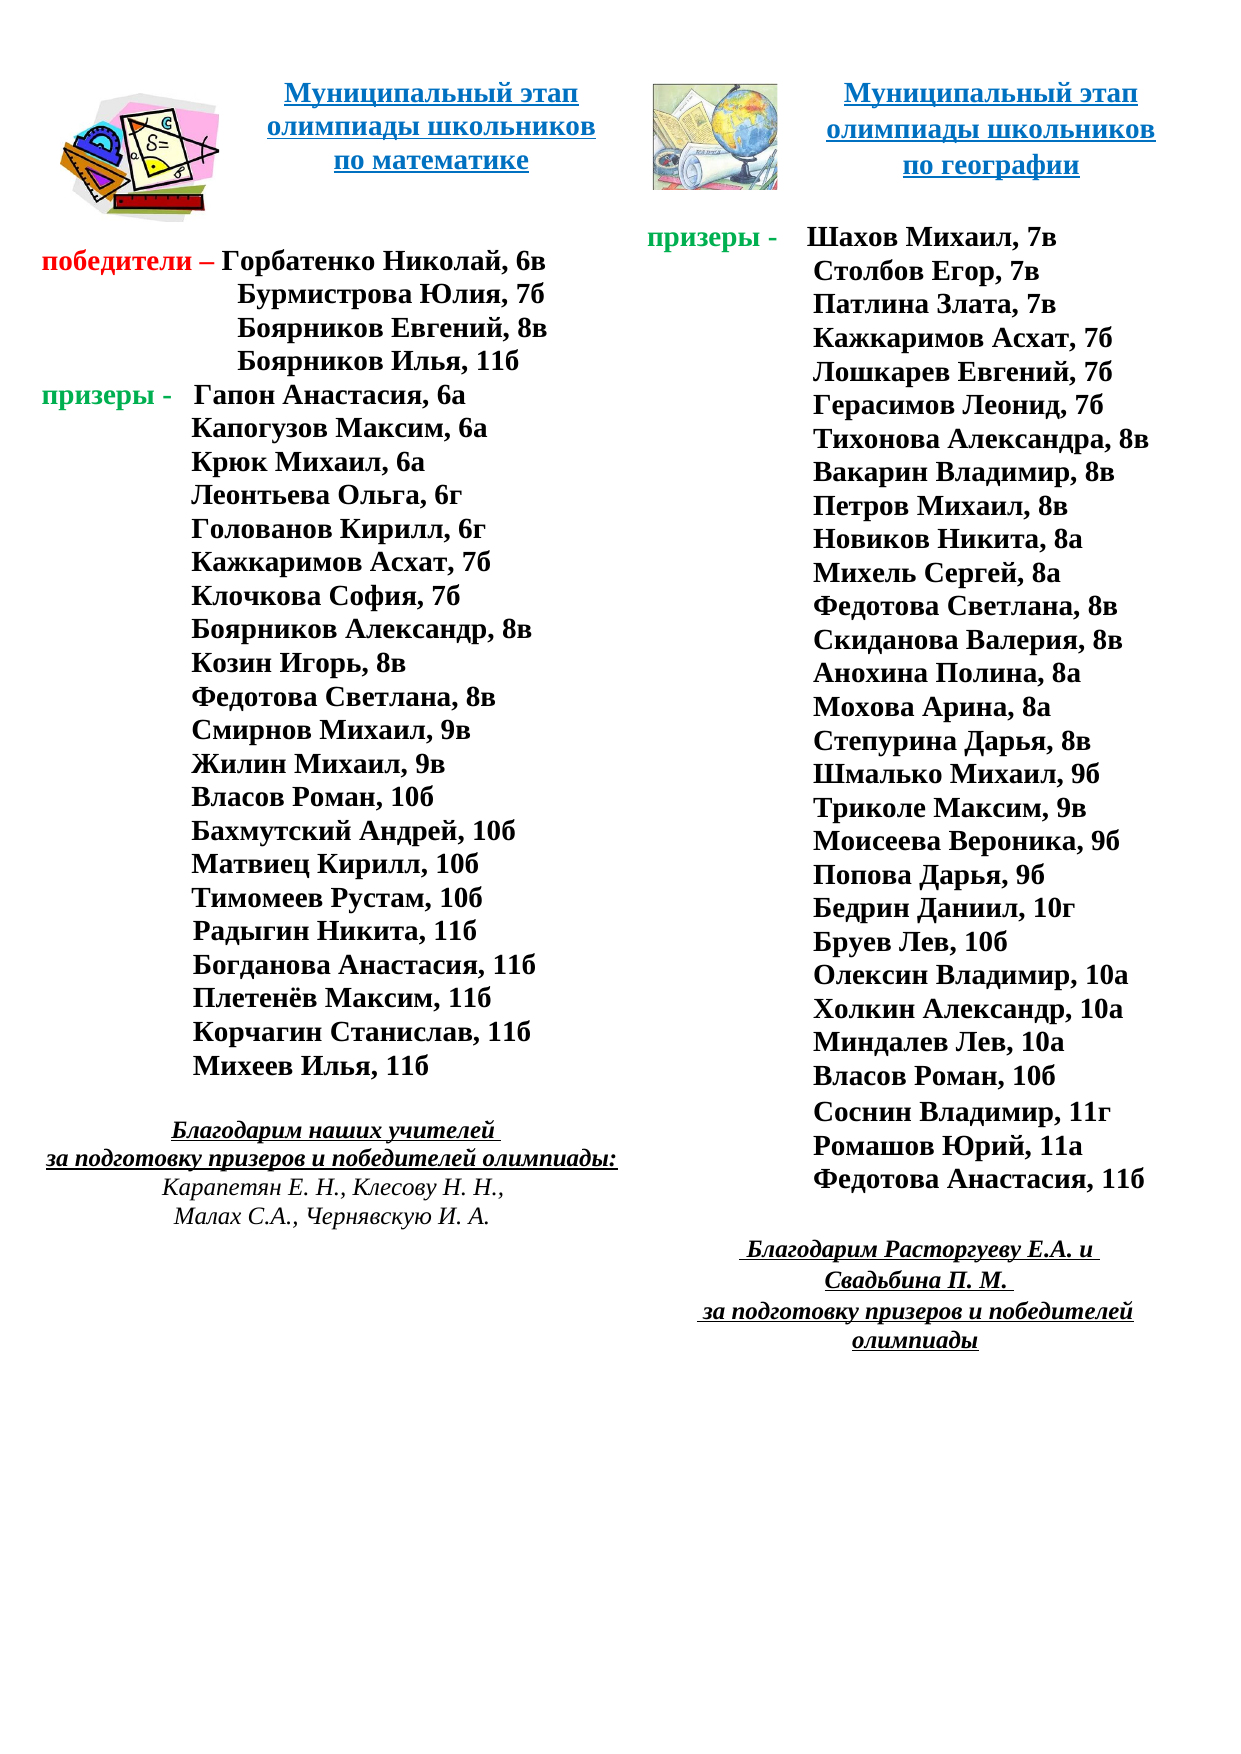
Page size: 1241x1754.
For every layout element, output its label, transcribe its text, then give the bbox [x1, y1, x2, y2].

picture [60, 93, 220, 222]
table_header Муниципальный этап олимпиады школьников по географии призеры - Шахов Михаил, 7в Столбов Егор, 7в Патлина Злата, 7в Кажкаримов Асхат, 7б Лошкарев Евгений, 7б Герасимов Леонид, 7б Тихонова Александра, 8в Вакарин Владимир, 8в Петров Михаил, 8в Новиков Никита, 8а Михель Сергей, 8а Федотова Светлана, 8в Скиданова Валерия, 8в Анохина Полина, 8а Мохова Арина, 8а Степурина Дарья, 8в Шмалько Михаил, 9б Триколе Максим, 9в Моисеева Вероника, 9б Попова Дарья, 9б Бедрин Даниил, 10г Бруев Лев, 10б Олексин Владимир, 10а Холкин Александр, 10а Миндалев Лев, 10а Власов Роман, 10б Соснин Владимир, 11г Ромашов Юрий, 11а Федотова Анастасия, 11б Благодарим Расторгуеву Е.А. и Свадьбина П. М. за подготовку призеров и победителей олимпиады [636, 75, 1197, 1353]
picture [652, 83, 778, 190]
table_header Муниципальный этап олимпиады школьников по математике победители – Горбатенко Николай, 6в Бурмистрова Юлия, 7б Боярников Евгений, 8в Боярников Илья, 11б призеры - Гапон Анастасия, 6а Капогузов Максим, 6а Крюк Михаил, 6а Леонтьева Ольга, 6г Голованов Кирилл, 6г Кажкаримов Асхат, 7б Клочкова София, 7б Боярников Александр, 8в Козин Игорь, 8в Федотова Светлана, 8в Смирнов Михаил, 9в Жилин Михаил, 9в Власов Роман, 10б Бахмутский Андрей, 10б Матвиец Кирилл, 10б Тимомеев Рустам, 10б Радыгин Никита, 11б Богданова Анастасия, 11б Плетенёв Максим, 11б Корчагин Станислав, 11б Михеев Илья, 11б Благодарим наших учителей за подготовку призеров и победителей олимпиады: Карапетян Е. Н., Клесову Н. Н., Малах С.А., Чернявскую И. А. [30, 75, 636, 1353]
